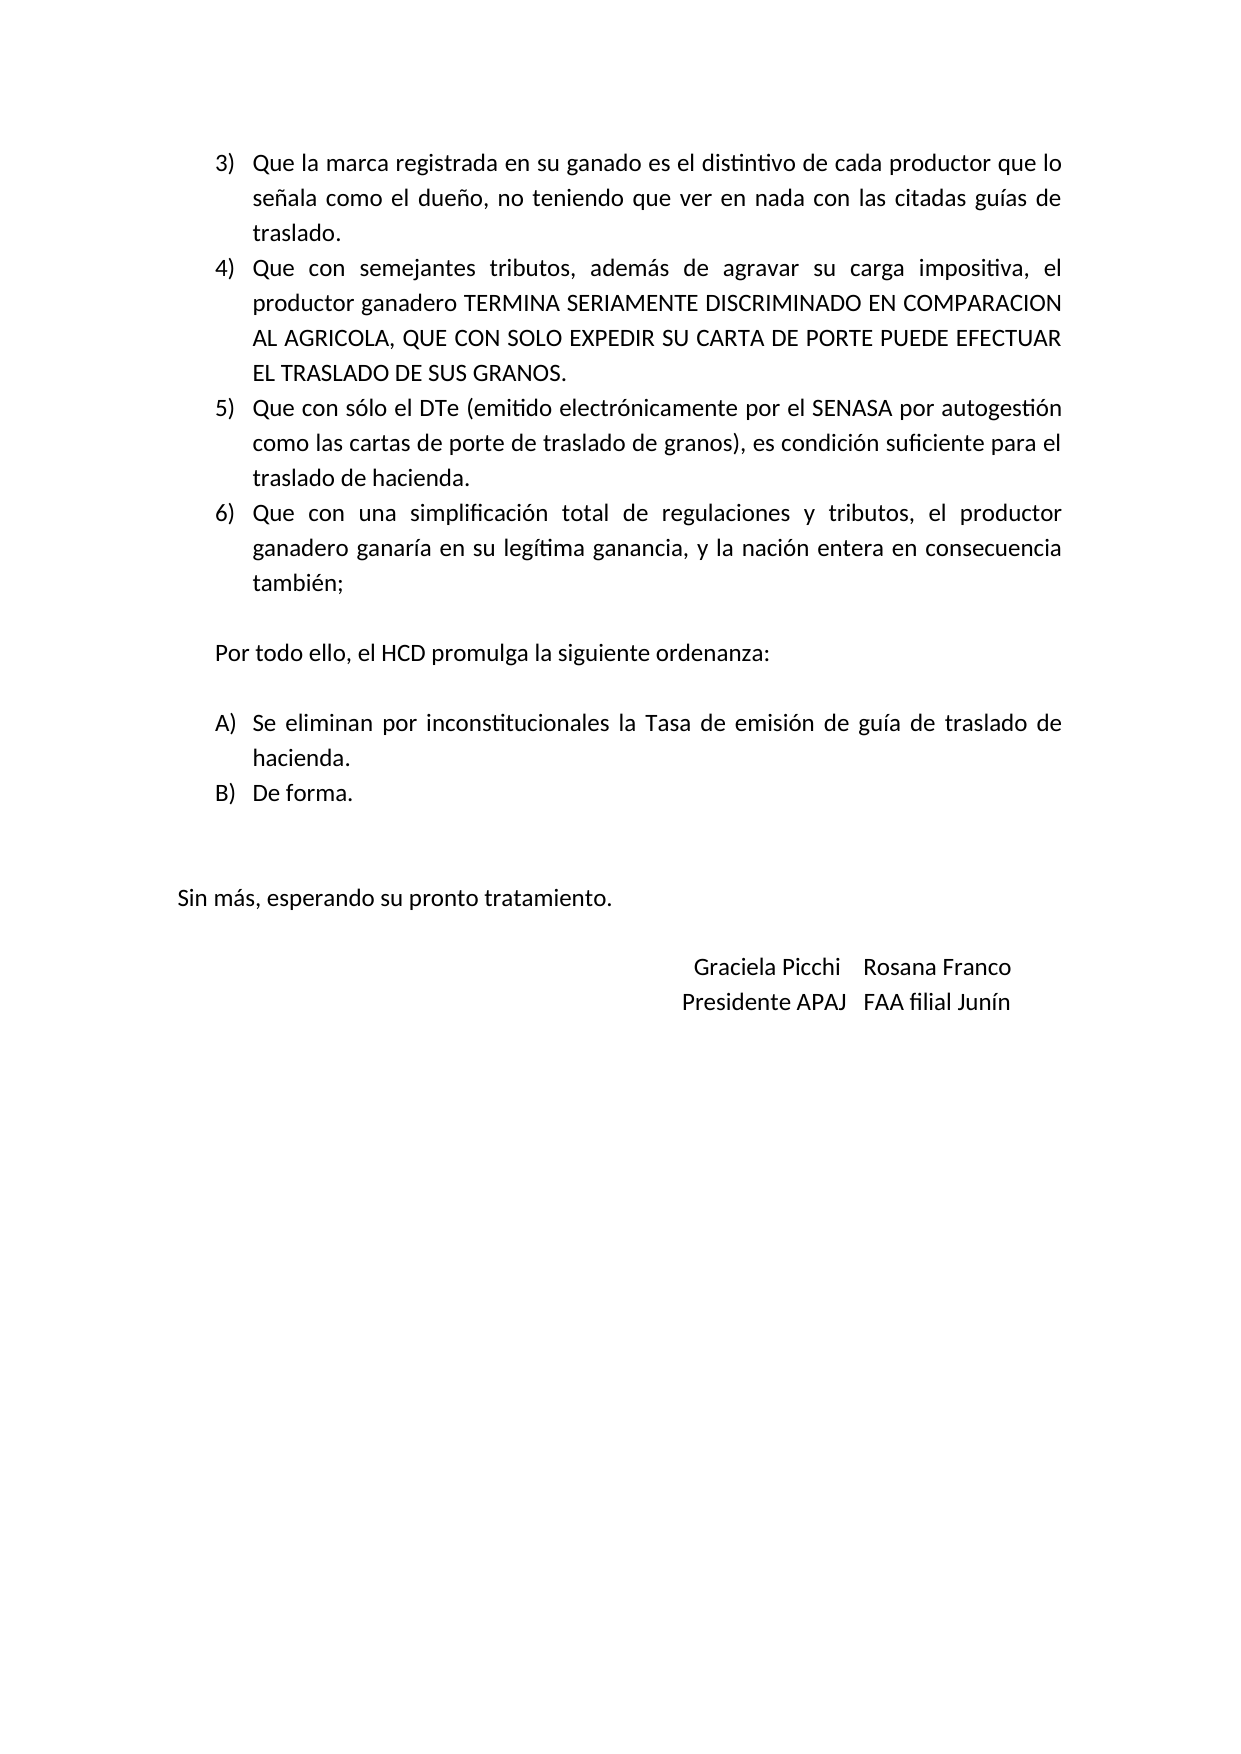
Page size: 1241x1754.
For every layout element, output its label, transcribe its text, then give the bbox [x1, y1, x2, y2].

text Sin más, esperando su pronto tratamiento. [177, 883, 1063, 913]
text Por todo ello, el HCD promulga la siguiente ordenanza: [215, 638, 1063, 668]
list Que con semejantes tributos, además de agravar su carga impositiva, el productor ganadero TERMINA SERIAMENTE DISCRIMINADO EN COMPARACION AL AGRICOLA, QUE CON SOLO EXPEDIR SU CARTA DE PORTE PUEDE EFECTUAR EL TRASLADO DE SUS GRANOS. [215, 253, 1063, 388]
list Que con sólo el DTe (emitido electrónicamente por el SENASA por autogestión como las cartas de porte de traslado de granos), es condición suficiente para el traslado de hacienda. [215, 393, 1063, 493]
list Que la marca registrada en su ganado es el distintivo de cada productor que lo señala como el dueño, no teniendo que ver en nada con las citadas guías de traslado. [215, 148, 1063, 248]
list De forma. [215, 778, 1063, 808]
text Presidente APAJ FAA filial Junín [177, 986, 1063, 1016]
list Que con una simplificación total de regulaciones y tributos, el productor ganadero ganaría en su legítima ganancia, y la nación entera en consecuencia también; [215, 498, 1063, 598]
list Se eliminan por inconstitucionales la Tasa de emisión de guía de traslado de hacienda. [215, 708, 1063, 773]
text Graciela Picchi Rosana Franco [177, 951, 1063, 981]
